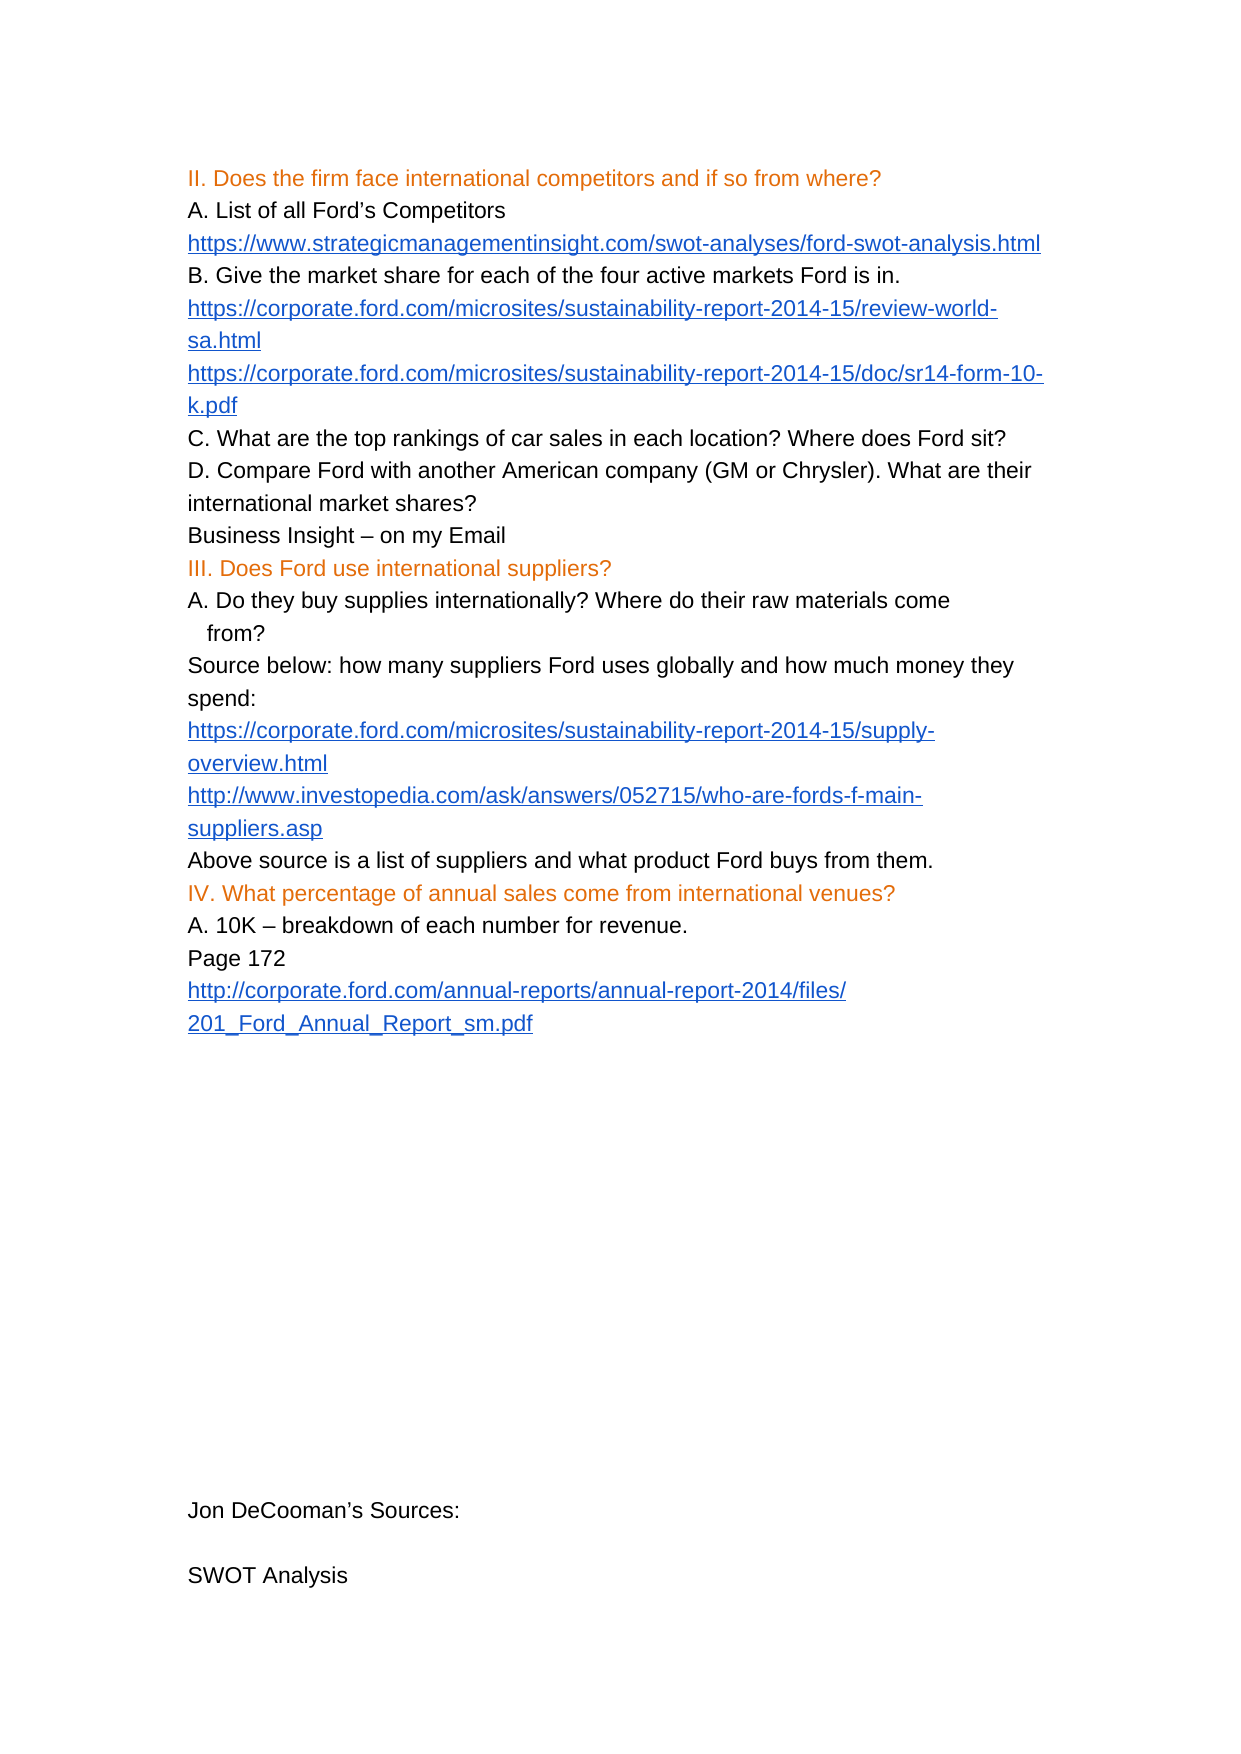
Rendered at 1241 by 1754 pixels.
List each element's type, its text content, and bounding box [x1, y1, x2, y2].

text Source below: how many suppliers Ford uses globally and how much money they spend: [187, 649, 1053, 714]
text SWOT Analysis [187, 1559, 1053, 1592]
text B. Give the market share for each of the four active markets Ford is in. [187, 259, 1053, 292]
text http://www.investopedia.com/ask/answers/052715/who-are-fords-f-main-suppliers.asp [187, 779, 1053, 844]
text https://www.strategicmanagementinsight.com/swot-analyses/ford-swot-analysis.html [187, 227, 1053, 259]
text A. Do they buy supplies internationally? Where do their raw materials come [187, 584, 1053, 617]
text C. What are the top rankings of car sales in each location? Where does Ford sit? [187, 422, 1053, 454]
text https://corporate.ford.com/microsites/sustainability-report-2014-15/doc/sr14-form-10-k.pdf [187, 357, 1053, 422]
text Jon DeCooman’s Sources: [187, 1494, 1053, 1527]
text A. 10K – breakdown of each number for revenue. [187, 909, 1053, 942]
text https://corporate.ford.com/microsites/sustainability-report-2014-15/review-world-sa.html [187, 292, 1053, 357]
text Business Insight – on my Email [187, 519, 1053, 552]
text https://corporate.ford.com/microsites/sustainability-report-2014-15/supply-overview.html [187, 714, 1053, 779]
text from? [187, 617, 1053, 649]
text II. Does the firm face international competitors and if so from where? [187, 162, 1053, 194]
text A. List of all Ford’s Competitors [187, 194, 1053, 227]
text Page 172 [187, 942, 1053, 974]
text III. Does Ford use international suppliers? [187, 552, 1053, 584]
text Above source is a list of suppliers and what product Ford buys from them. [187, 844, 1053, 877]
text http://corporate.ford.com/annual-reports/annual-report-2014/files/201_Ford_Annual_Report_sm.pdf [187, 974, 1053, 1039]
text D. Compare Ford with another American company (GM or Chrysler). What are their international market shares? [187, 454, 1053, 519]
text IV. What percentage of annual sales come from international venues? [187, 877, 1053, 909]
